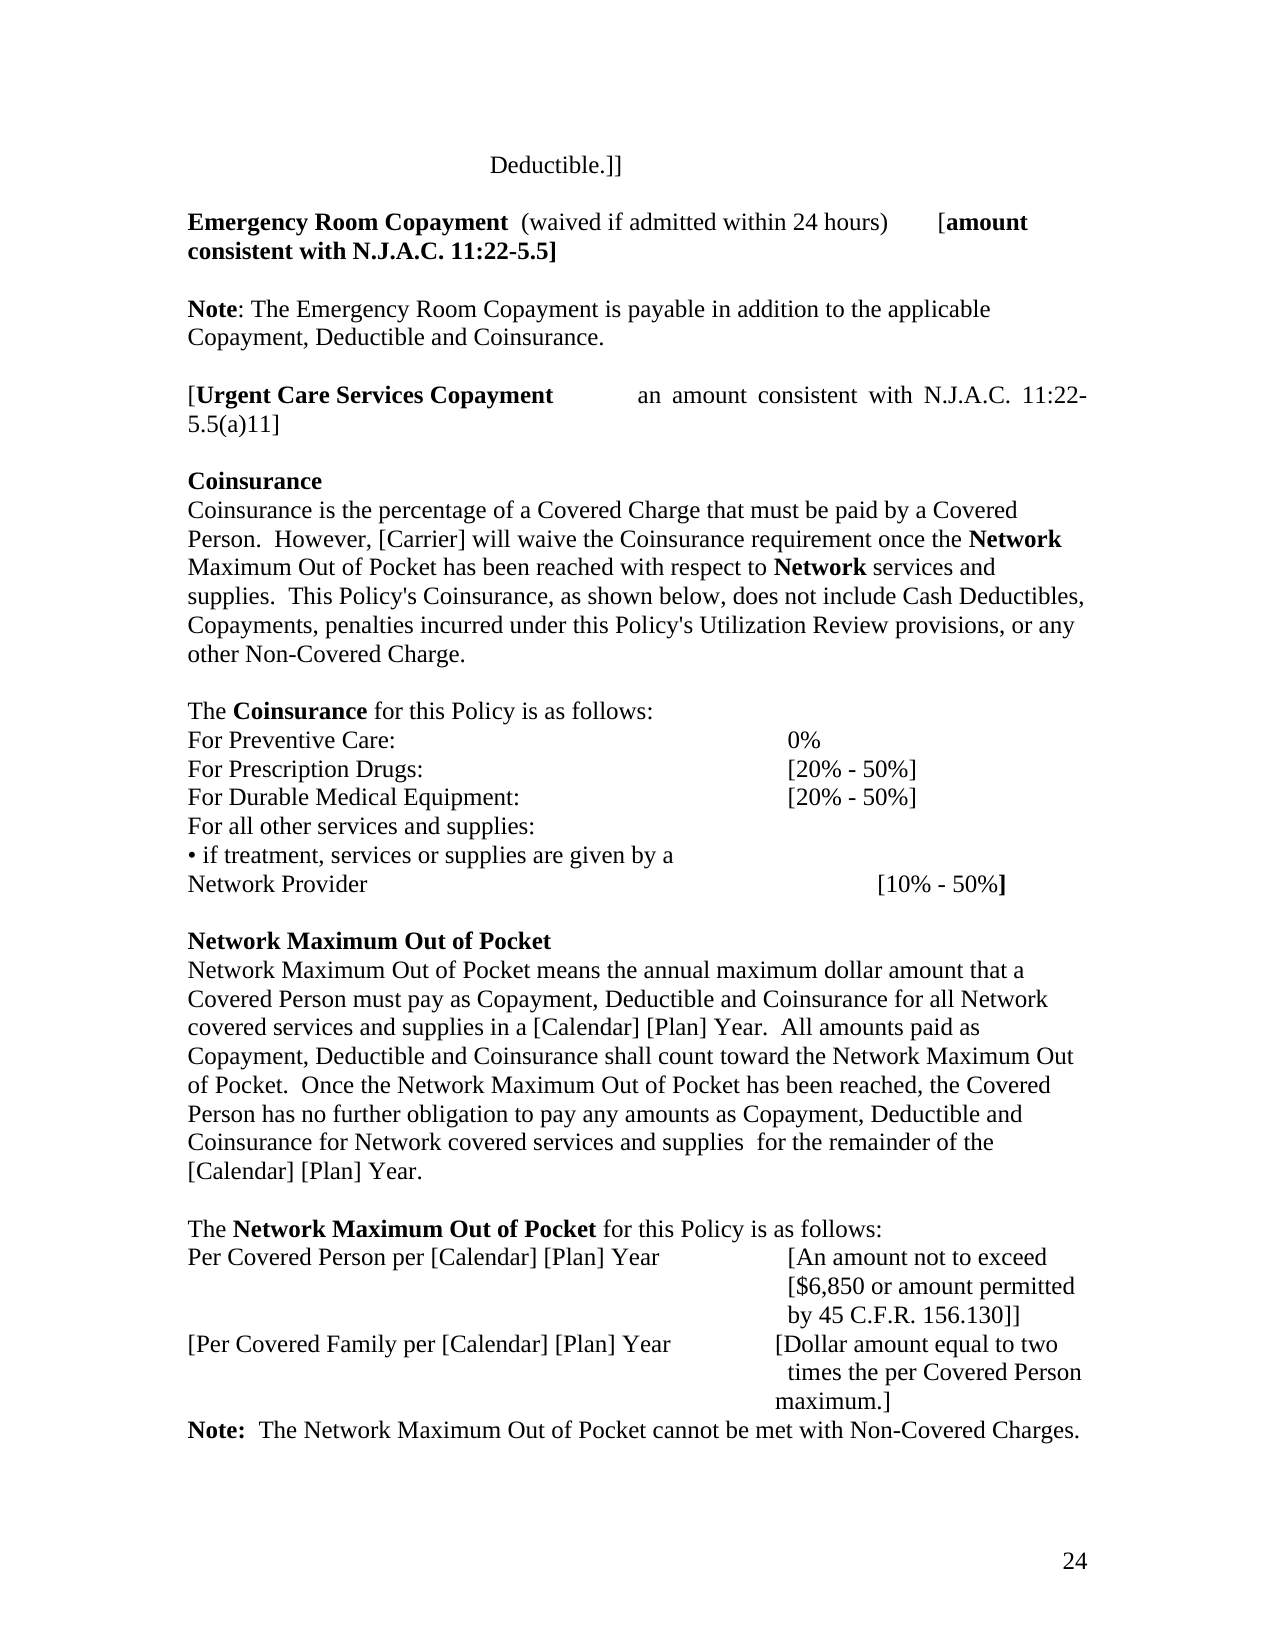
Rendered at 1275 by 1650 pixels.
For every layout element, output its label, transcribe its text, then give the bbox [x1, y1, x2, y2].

text Coinsurance [187, 466, 1087, 495]
text The Coinsurance for this Policy is as follows: [187, 696, 1087, 725]
text Note: The Emergency Room Copayment is payable in addition to the applicable Copayment, Deductible and Coinsurance. [187, 294, 1087, 351]
text Network Maximum Out of Pocket [187, 926, 1087, 955]
text Emergency Room Copayment (waived if admitted within 24 hours) [amount consistent with N.J.A.C. 11:22-5.5] [187, 207, 1087, 265]
text [Urgent Care Services Copayment an amount consistent with N.J.A.C. 11:22-5.5(a)11] [187, 380, 1087, 437]
text Note: The Network Maximum Out of Pocket cannot be met with Non-Covered Charges. [187, 1415, 1087, 1444]
text times the per Covered Person maximum.] [775, 1357, 1087, 1415]
text Per Covered Person per [Calendar] [Plan] Year [An amount not to exceed [$6,850 or amount permitted by 45 C.F.R. 156.130]] [187, 1242, 1087, 1329]
text Network Provider [10% - 50%] [187, 869, 1087, 897]
text [Per Covered Family per [Calendar] [Plan] Year [Dollar amount equal to two [187, 1329, 1087, 1357]
text Deductible.]] [487, 150, 1087, 179]
text For all other services and supplies: [187, 811, 1087, 840]
text For Preventive Care: 0% [187, 725, 1087, 754]
text For Prescription Drugs: [20% - 50%] [187, 754, 1087, 782]
text • if treatment, services or supplies are given by a [187, 840, 1087, 869]
text Network Maximum Out of Pocket means the annual maximum dollar amount that a Covered Person must pay as Copayment, Deductible and Coinsurance for all Network covered services and supplies in a [Calendar] [Plan] Year. All amounts paid as Copayment, Deductible and Coinsurance shall count toward the Network Maximum Out of Pocket. Once the Network Maximum Out of Pocket has been reached, the Covered Person has no further obligation to pay any amounts as Copayment, Deductible and Coinsurance for Network covered services and supplies for the remainder of the [Calendar] [Plan] Year. [187, 955, 1087, 1185]
text The Network Maximum Out of Pocket for this Policy is as follows: [187, 1214, 1087, 1242]
text Coinsurance is the percentage of a Covered Charge that must be paid by a Covered Person. However, [Carrier] will waive the Coinsurance requirement once the Network Maximum Out of Pocket has been reached with respect to Network services and supplies. This Policy's Coinsurance, as shown below, does not include Cash Deductibles, Copayments, penalties incurred under this Policy's Utilization Review provisions, or any other Non-Covered Charge. [187, 495, 1087, 667]
text For Durable Medical Equipment: [20% - 50%] [187, 782, 1087, 811]
